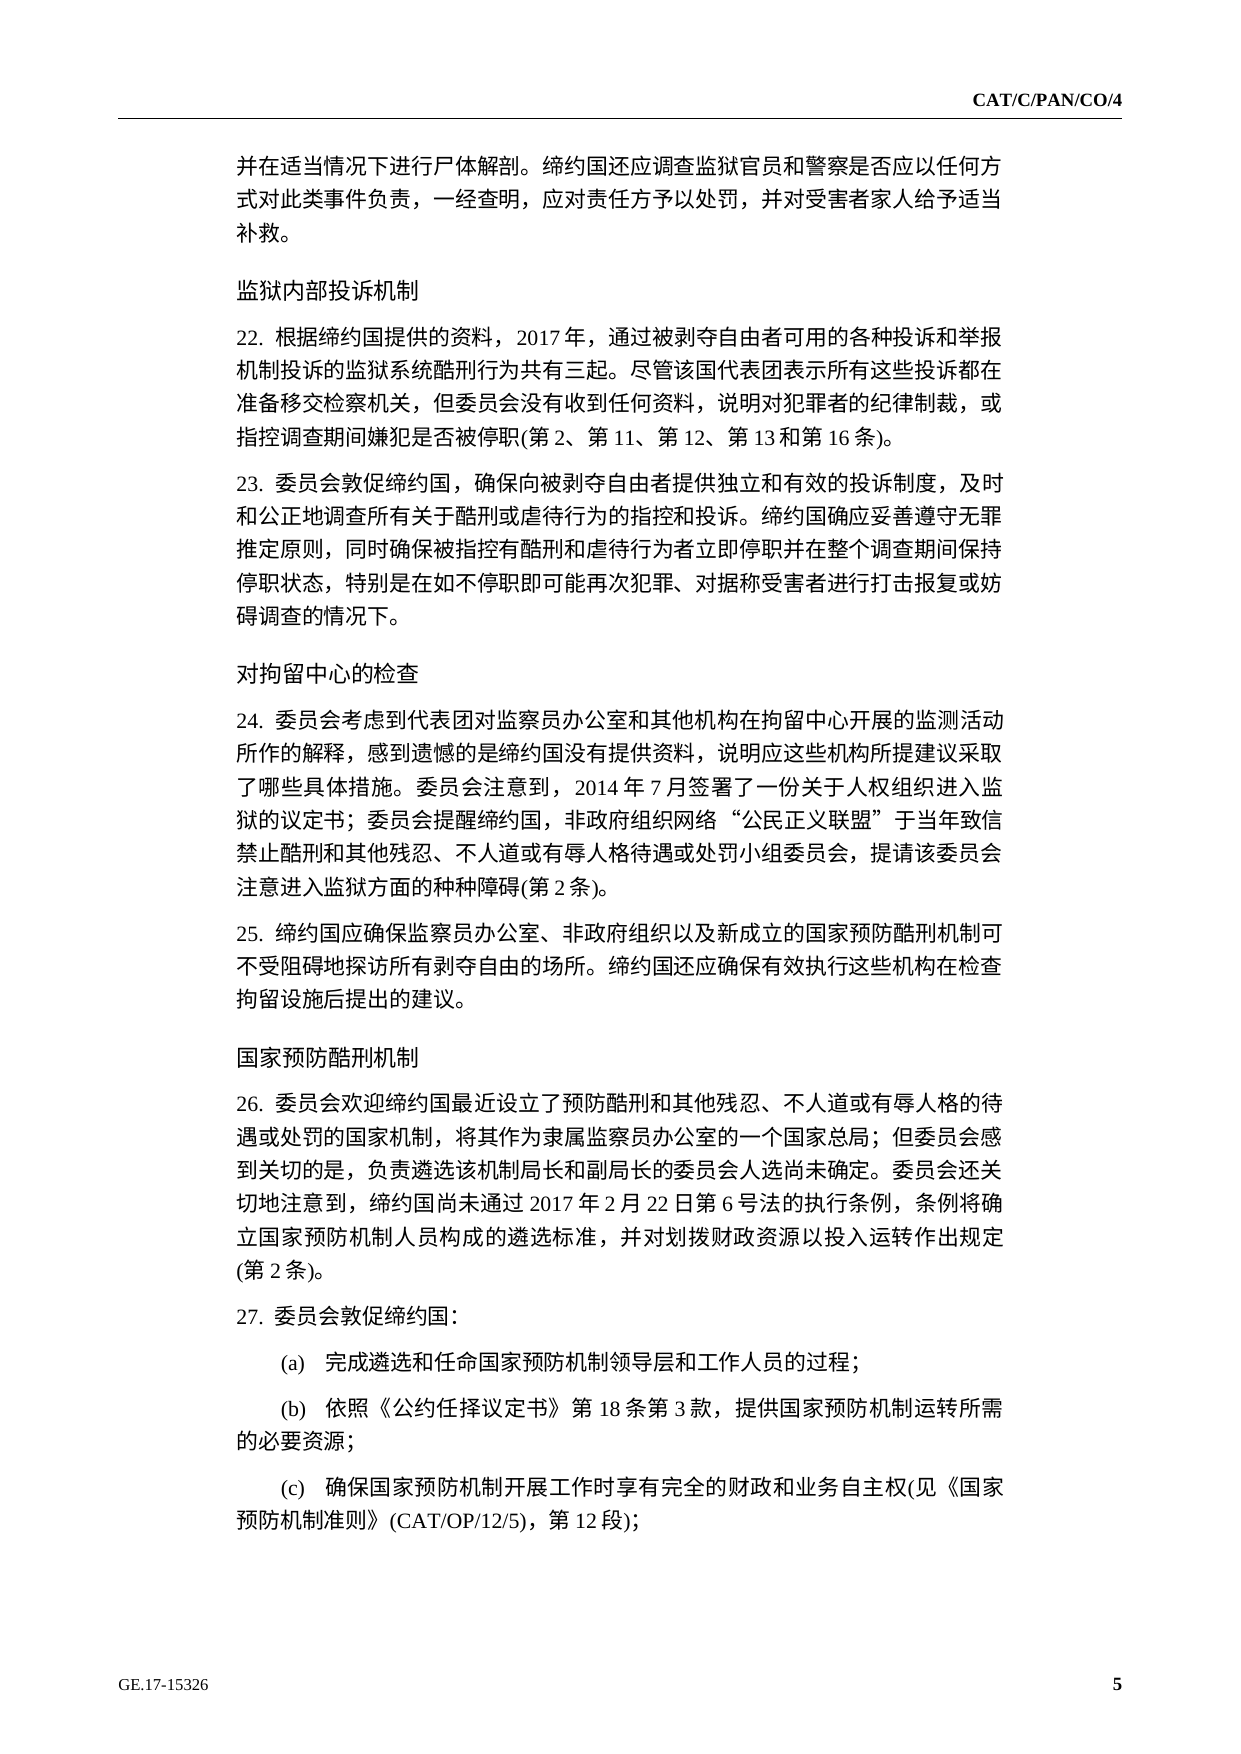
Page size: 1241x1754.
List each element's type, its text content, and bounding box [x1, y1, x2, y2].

list 完成遴选和任命国家预防机制领导层和工作人员的过程； [236, 1343, 1004, 1377]
text 25. 缔约国应确保监察员办公室、非政府组织以及新成立的国家预防酷刑机制可不受阻碍地探访所有剥夺自由的场所。缔约国还应确保有效执行这些机构在检查拘留设施后提出的建议。 [236, 914, 1004, 1014]
text 23. 委员会敦促缔约国，确保向被剥夺自由者提供独立和有效的投诉制度，及时和公正地调查所有关于酷刑或虐待行为的指控和投诉。缔约国确应妥善遵守无罪推定原则，同时确保被指控有酷刑和虐待行为者立即停职并在整个调查期间保持停职状态，特别是在如不停职即可能再次犯罪、对据称受害者进行打击报复或妨碍调查的情况下。 [236, 464, 1004, 631]
text 对拘留中心的检查 [118, 656, 1004, 689]
list 依照《公约任择议定书》第18条第3款，提供国家预防机制运转所需的必要资源； [236, 1389, 1004, 1456]
text 24. 委员会考虑到代表团对监察员办公室和其他机构在拘留中心开展的监测活动所作的解释，感到遗憾的是缔约国没有提供资料，说明应这些机构所提建议采取了哪些具体措施。委员会注意到，2014年7月签署了一份关于人权组织进入监狱的议定书；委员会提醒缔约国，非政府组织网络“公民正义联盟”于当年致信禁止酷刑和其他残忍、不人道或有辱人格待遇或处罚小组委员会，提请该委员会注意进入监狱方面的种种障碍(第2条)。 [236, 702, 1004, 902]
text 26. 委员会欢迎缔约国最近设立了预防酷刑和其他残忍、不人道或有辱人格的待遇或处罚的国家机制，将其作为隶属监察员办公室的一个国家总局；但委员会感到关切的是，负责遴选该机制局长和副局长的委员会人选尚未确定。委员会还关切地注意到，缔约国尚未通过2017年2月22日第6号法的执行条例，条例将确立国家预防机制人员构成的遴选标准，并对划拨财政资源以投入运转作出规定(第2条)。 [236, 1085, 1004, 1285]
list 确保国家预防机制开展工作时享有完全的财政和业务自主权(见《国家预防机制准则》(CAT/OP/12/5)，第12段)； [236, 1468, 1004, 1535]
text 监狱内部投诉机制 [118, 273, 1004, 306]
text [236, 148, 1004, 248]
text 27. 委员会敦促缔约国： [236, 1298, 1004, 1331]
text 22. 根据缔约国提供的资料，2017年，通过被剥夺自由者可用的各种投诉和举报机制投诉的监狱系统酷刑行为共有三起。尽管该国代表团表示所有这些投诉都在准备移交检察机关，但委员会没有收到任何资料，说明对犯罪者的纪律制裁，或指控调查期间嫌犯是否被停职(第2、第11、第12、第13和第16条)。 [236, 318, 1004, 452]
text 国家预防酷刑机制 [118, 1039, 1004, 1073]
